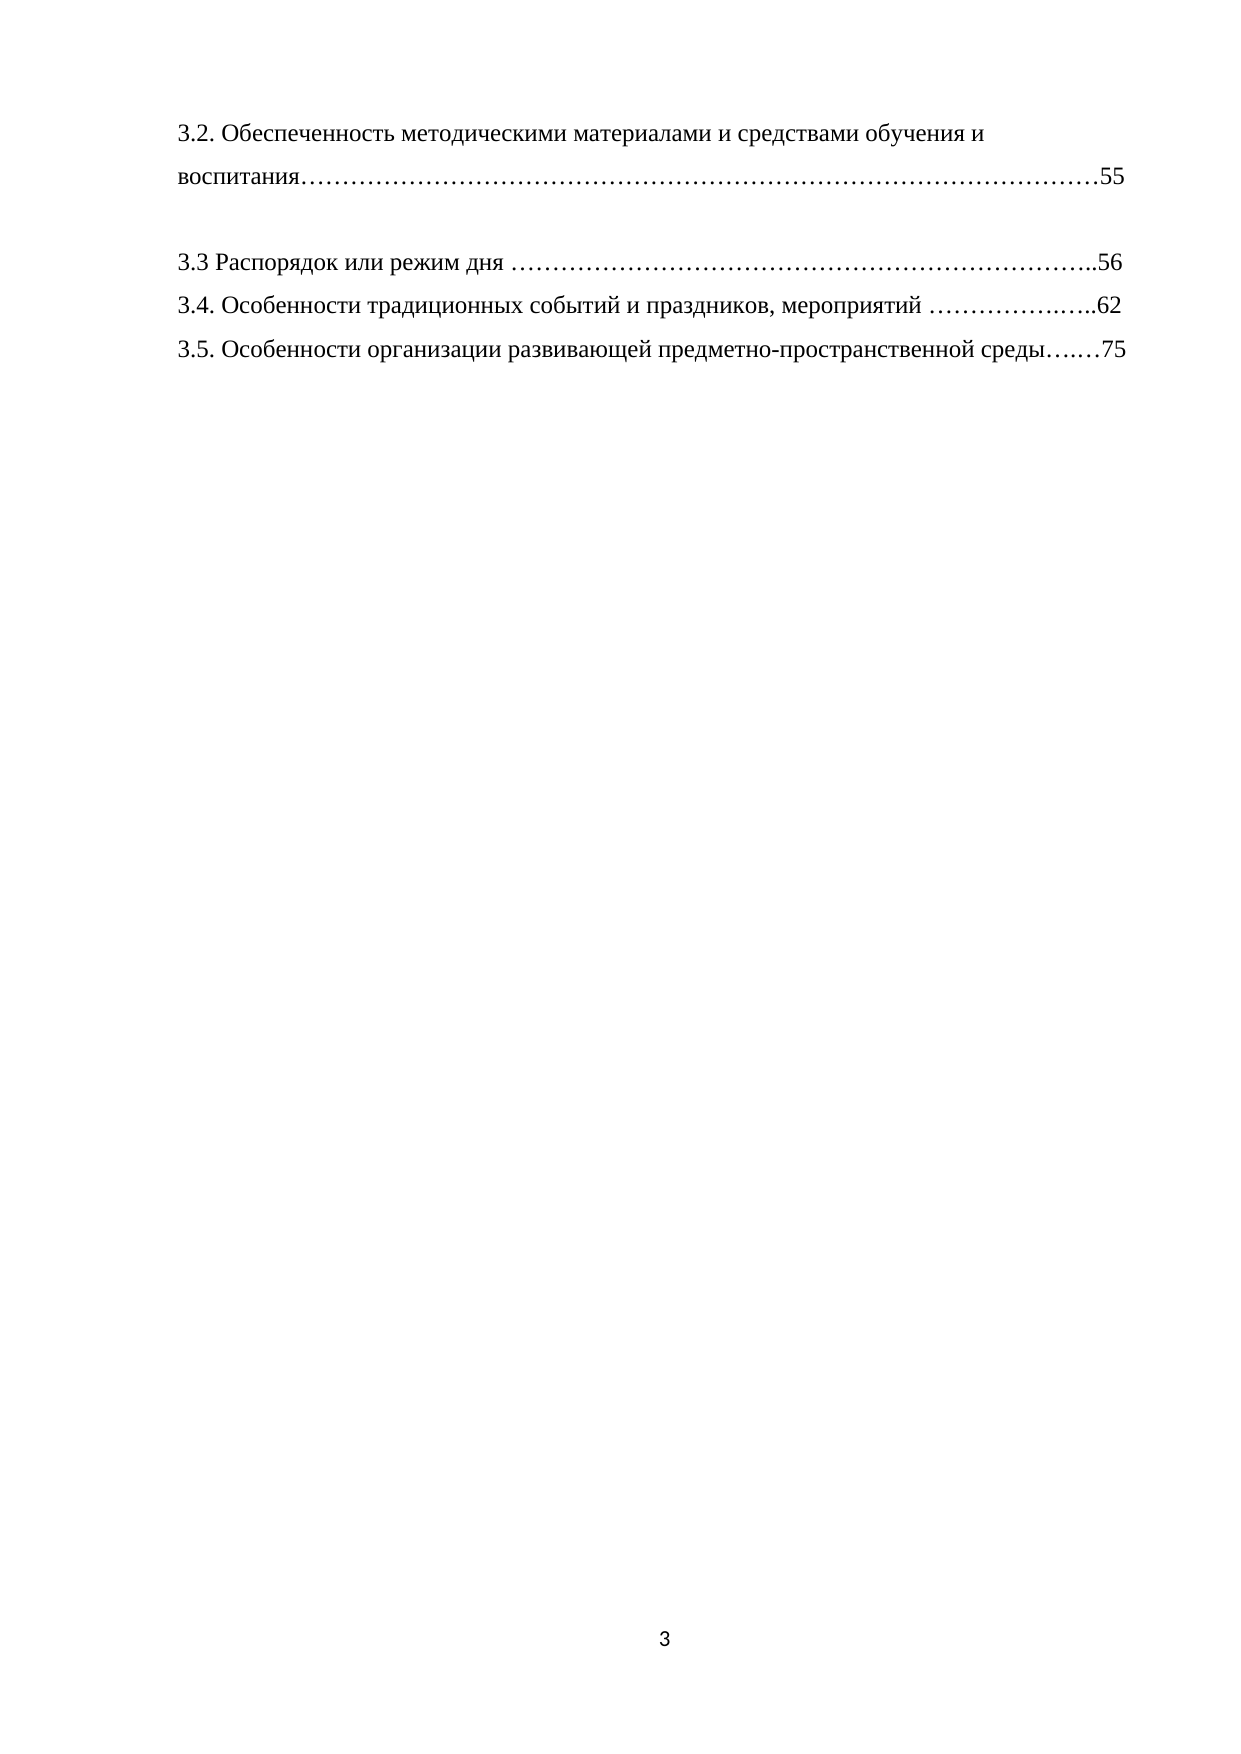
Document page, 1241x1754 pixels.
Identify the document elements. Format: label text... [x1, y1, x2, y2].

text 3.4. Особенности традиционных событий и праздников, мероприятий …………….…..62 [177, 291, 1152, 319]
text 3.3 Распорядок или режим дня ……………………………………………………………..56 [177, 247, 1152, 276]
text 3.2. Обеспеченность методическими материалами и средствами обучения и воспитания……………………………………………………………………………………55 [177, 118, 1152, 190]
text 3.5. Особенности организации развивающей предметно-пространственной среды….…75 [177, 334, 1152, 362]
